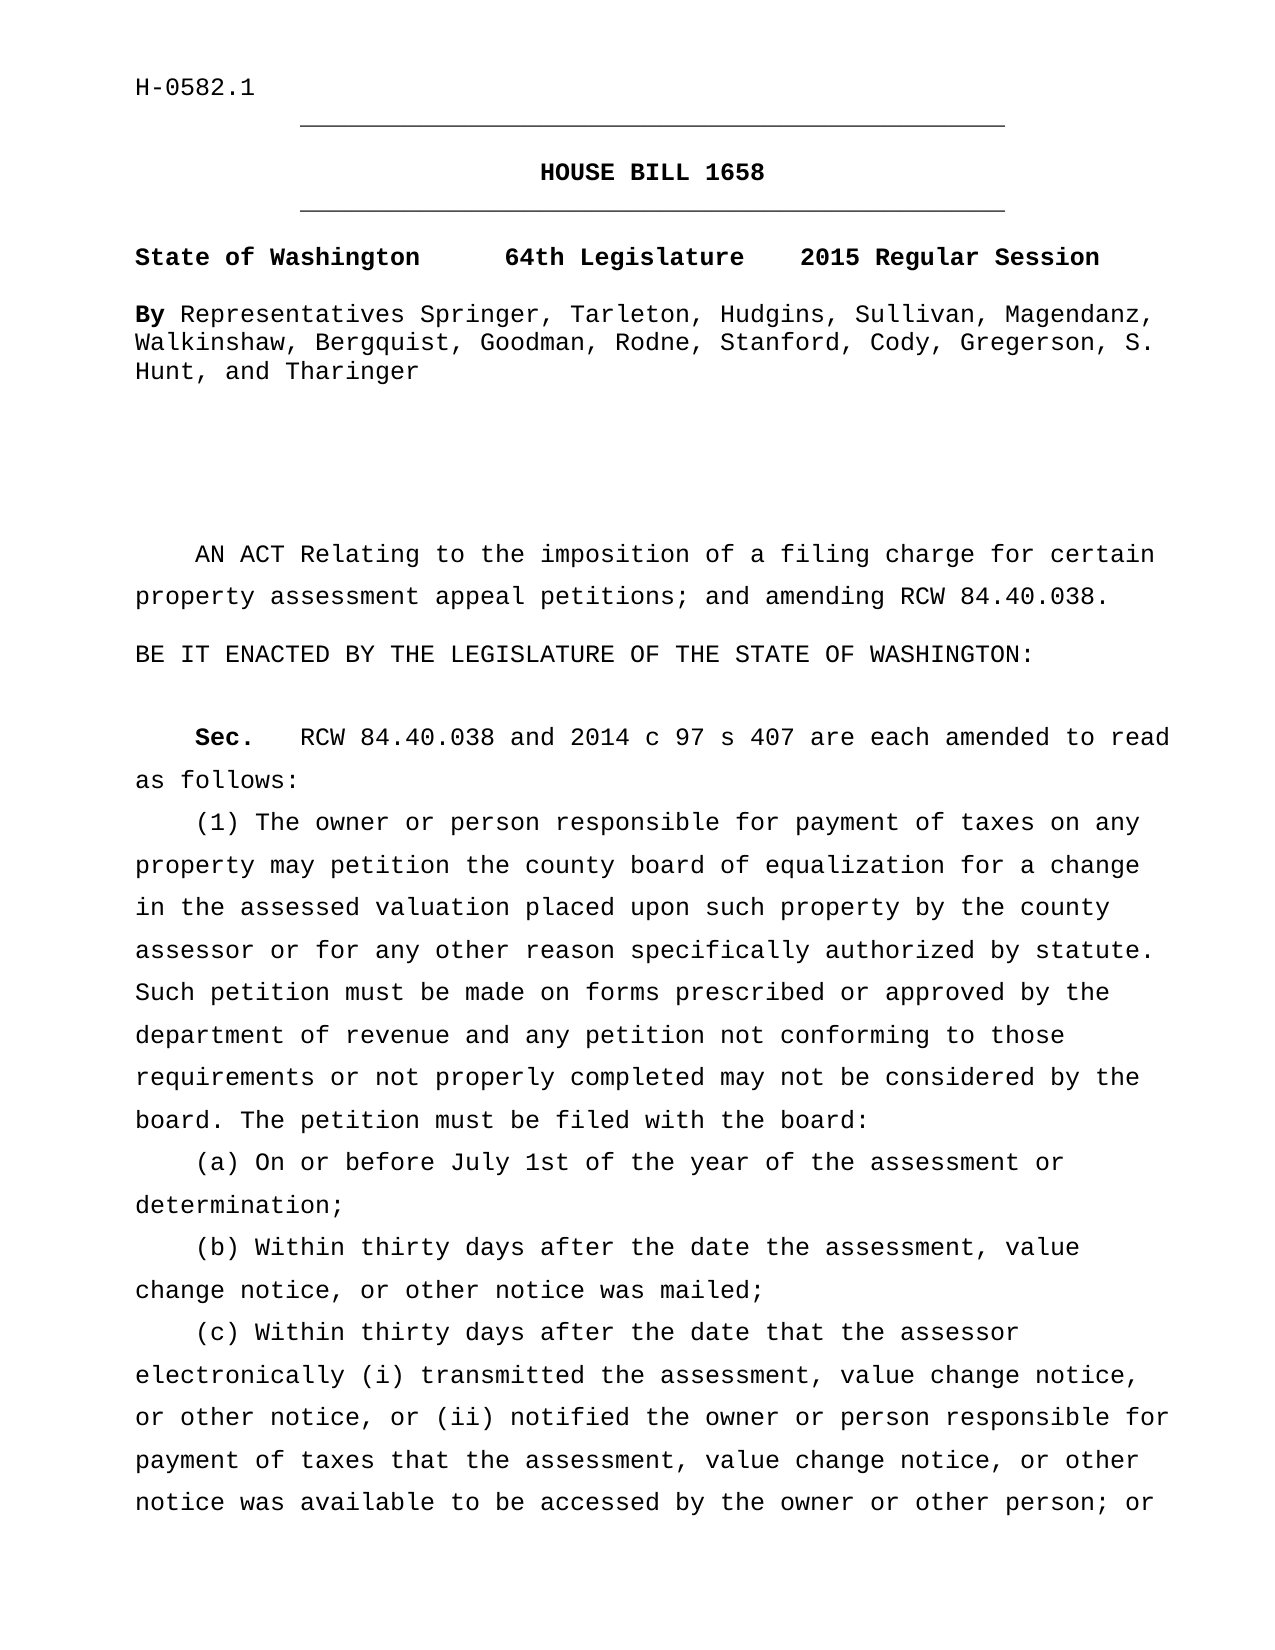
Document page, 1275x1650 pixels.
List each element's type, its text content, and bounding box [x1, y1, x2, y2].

text HOUSE BILL 1658 [135, 160, 1170, 188]
text AN ACT Relating to the imposition of a filing charge for certain property assessment appeal petitions; and amending RCW 84.40.038. [135, 528, 1170, 613]
text (c) Within thirty days after the date that the assessor electronically (i) transmitted the assessment, value change notice, or other notice, or (ii) notified the owner or person responsible for payment of taxes that the assessment, value change notice, or other notice was available to be accessed by the owner or other person; or [135, 1307, 1170, 1519]
text _______________________________________________ [135, 103, 1170, 132]
text Sec. RCW 84.40.038 and 2014 c 97 s 407 are each amended to read as follows: [135, 712, 1170, 797]
text (1) The owner or person responsible for payment of taxes on any property may petition the county board of equalization for a change in the assessed valuation placed upon such property by the county assessor or for any other reason specifically authorized by statute. Such petition must be made on forms prescribed or approved by the department of revenue and any petition not conforming to those requirements or not properly completed may not be considered by the board. The petition must be filed with the board: [135, 797, 1170, 1137]
text (a) On or before July 1st of the year of the assessment or determination; [135, 1137, 1170, 1222]
text By Representatives Springer, Tarleton, Hudgins, Sullivan, Magendanz, Walkinshaw, Bergquist, Goodman, Rodne, Stanford, Cody, Gregerson, S. Hunt, and Tharinger [135, 302, 1170, 387]
text H-0582.1 [135, 75, 1170, 103]
text _______________________________________________ [135, 188, 1170, 217]
text State of Washington 64th Legislature 2015 Regular Session [135, 245, 1170, 273]
text (b) Within thirty days after the date the assessment, value change notice, or other notice was mailed; [135, 1222, 1170, 1307]
text BE IT ENACTED BY THE LEGISLATURE OF THE STATE OF WASHINGTON: [135, 642, 1170, 670]
